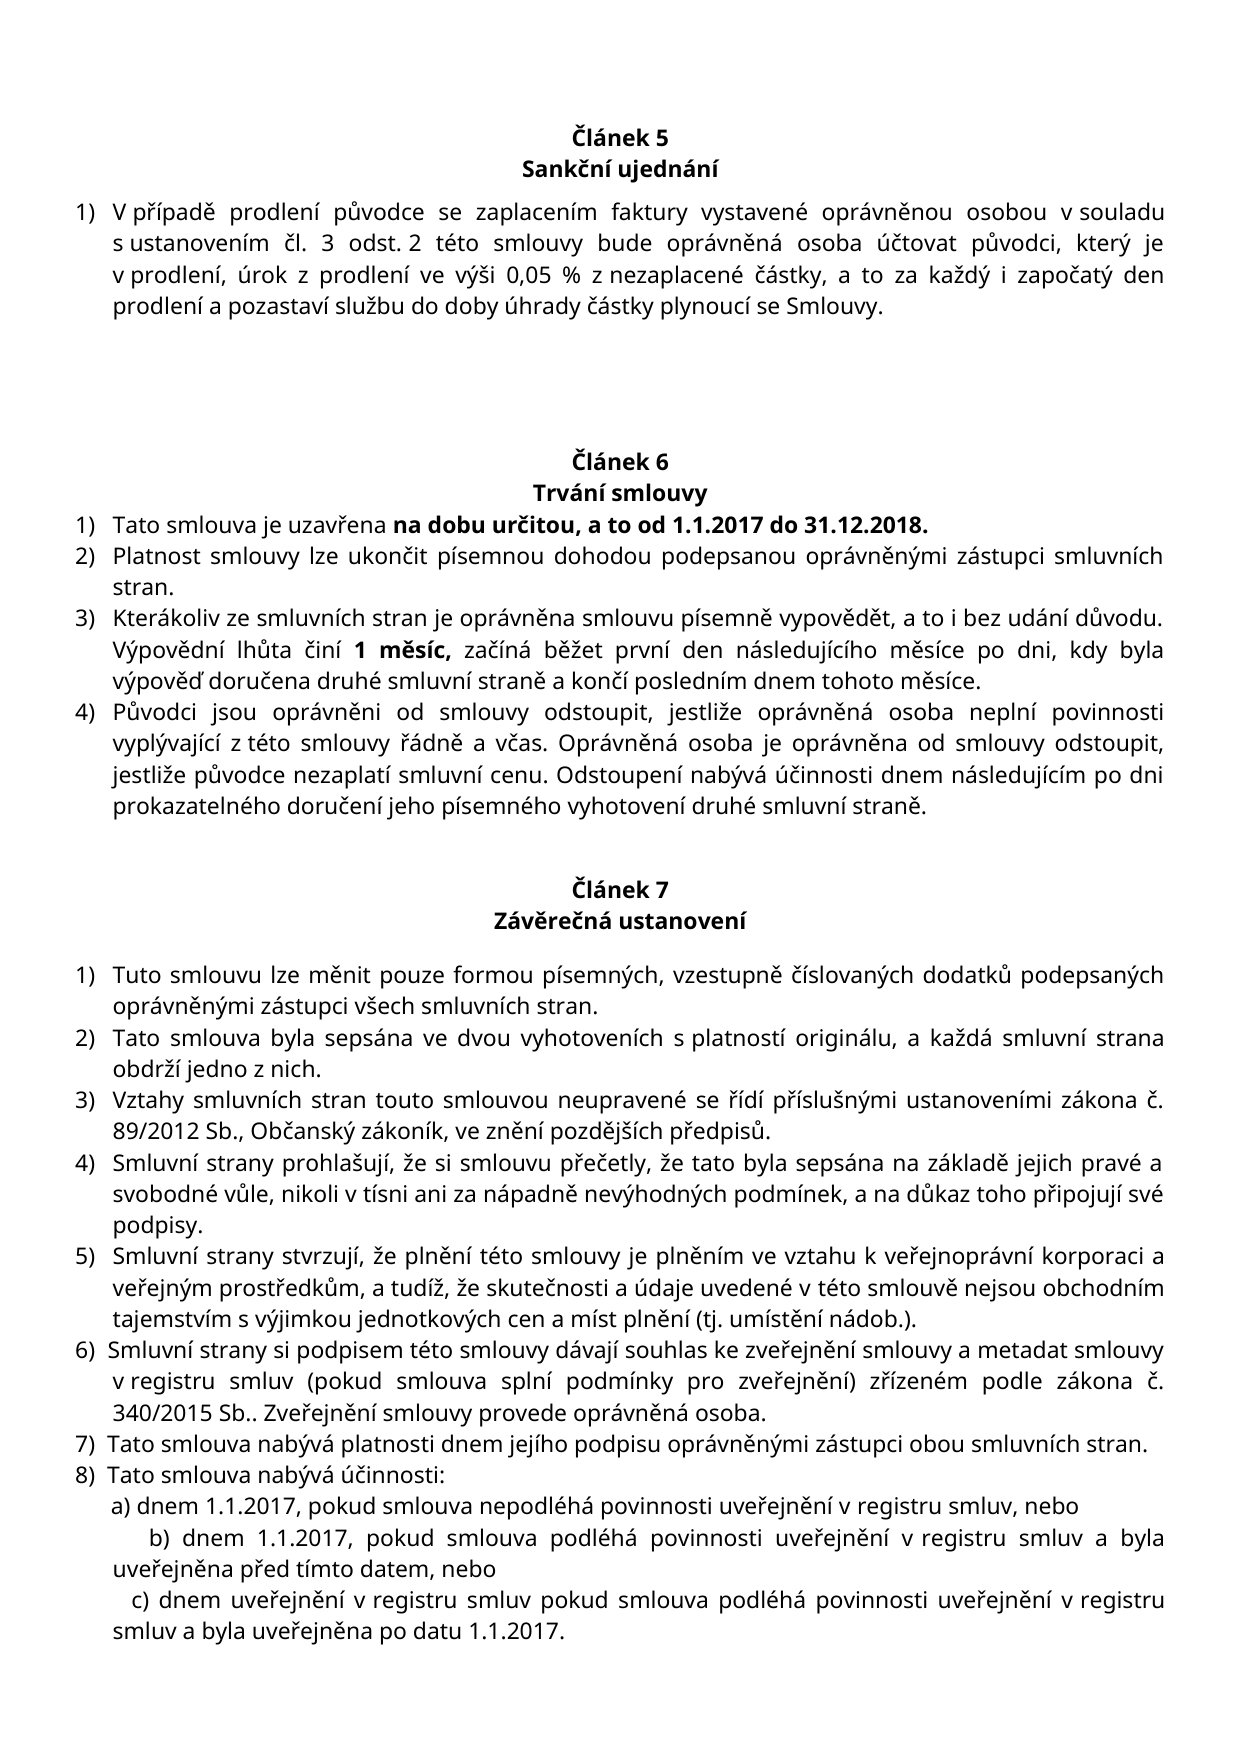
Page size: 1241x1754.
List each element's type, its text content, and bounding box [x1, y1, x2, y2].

text 2) Platnost smlouvy lze ukončit písemnou dohodou podepsanou oprávněnými zástupci smluvních stran. [75, 540, 1165, 602]
text Článek 7 [75, 874, 1165, 905]
text 3) Vztahy smluvních stran touto smlouvou neupravené se řídí příslušnými ustanoveními zákona č. 89/2012 Sb., Občanský zákoník, ve znění pozdějších předpisů. [75, 1084, 1165, 1146]
text Článek 5 [75, 122, 1165, 153]
text 4) Smluvní strany prohlašují, že si smlouvu přečetly, že tato byla sepsána na základě jejich pravé a svobodné vůle, nikoli v tísni ani za nápadně nevýhodných podmínek, a na důkaz toho připojují své podpisy. [75, 1146, 1165, 1240]
text Závěrečná ustanovení [75, 905, 1165, 936]
text 3) Kterákoliv ze smluvních stran je oprávněna smlouvu písemně vypovědět, a to i bez udání důvodu. Výpovědní lhůta činí 1 měsíc, začíná běžet první den následujícího měsíce po dni, kdy byla výpověď doručena druhé smluvní straně a končí posledním dnem tohoto měsíce. [75, 602, 1165, 696]
text 5) Smluvní strany stvrzují, že plnění této smlouvy je plněním ve vztahu k veřejnoprávní korporaci a veřejným prostředkům, a tudíž, že skutečnosti a údaje uvedené v této smlouvě nejsou obchodním tajemstvím s výjimkou jednotkových cen a míst plnění (tj. umístění nádob.). [75, 1240, 1165, 1334]
text 1) Tato smlouva je uzavřena na dobu určitou, a to od 1.1.2017 do 31.12.2018. [75, 508, 1165, 540]
text b) dnem 1.1.2017, pokud smlouva podléhá povinnosti uveřejnění v registru smluv a byla uveřejněna před tímto datem, nebo [75, 1521, 1165, 1584]
text c) dnem uveřejnění v registru smluv pokud smlouva podléhá povinnosti uveřejnění v registru smluv a byla uveřejněna po datu 1.1.2017. [75, 1584, 1165, 1646]
text 1) Tuto smlouvu lze měnit pouze formou písemných, vzestupně číslovaných dodatků podepsaných oprávněnými zástupci všech smluvních stran. [75, 959, 1165, 1021]
text 8) Tato smlouva nabývá účinnosti: [75, 1459, 1165, 1490]
text a) dnem 1.1.2017, pokud smlouva nepodléhá povinnosti uveřejnění v registru smluv, nebo [75, 1490, 1165, 1521]
text 1) V případě prodlení původce se zaplacením faktury vystavené oprávněnou osobou v souladu s ustanovením čl. 3 odst. 2 této smlouvy bude oprávněná osoba účtovat původci, který je v prodlení, úrok z prodlení ve výši 0,05 % z nezaplacené částky, a to za každý i započatý den prodlení a pozastaví službu do doby úhrady částky plynoucí se Smlouvy. [75, 196, 1165, 321]
text Trvání smlouvy [75, 477, 1165, 508]
text 2) Tato smlouva byla sepsána ve dvou vyhotoveních s platností originálu, a každá smluvní strana obdrží jedno z nich. [75, 1021, 1165, 1084]
text Článek 6 [75, 446, 1165, 477]
text 4) Původci jsou oprávněni od smlouvy odstoupit, jestliže oprávněná osoba neplní povinnosti vyplývající z této smlouvy řádně a včas. Oprávněná osoba je oprávněna od smlouvy odstoupit, jestliže původce nezaplatí smluvní cenu. Odstoupení nabývá účinnosti dnem následujícím po dni prokazatelného doručení jeho písemného vyhotovení druhé smluvní straně. [75, 696, 1165, 821]
text 6) Smluvní strany si podpisem této smlouvy dávají souhlas ke zveřejnění smlouvy a metadat smlouvy v registru smluv (pokud smlouva splní podmínky pro zveřejnění) zřízeném podle zákona č. 340/2015 Sb.. Zveřejnění smlouvy provede oprávněná osoba. [75, 1334, 1165, 1428]
text 7) Tato smlouva nabývá platnosti dnem jejího podpisu oprávněnými zástupci obou smluvních stran. [75, 1428, 1165, 1459]
text Sankční ujednání [75, 153, 1165, 185]
